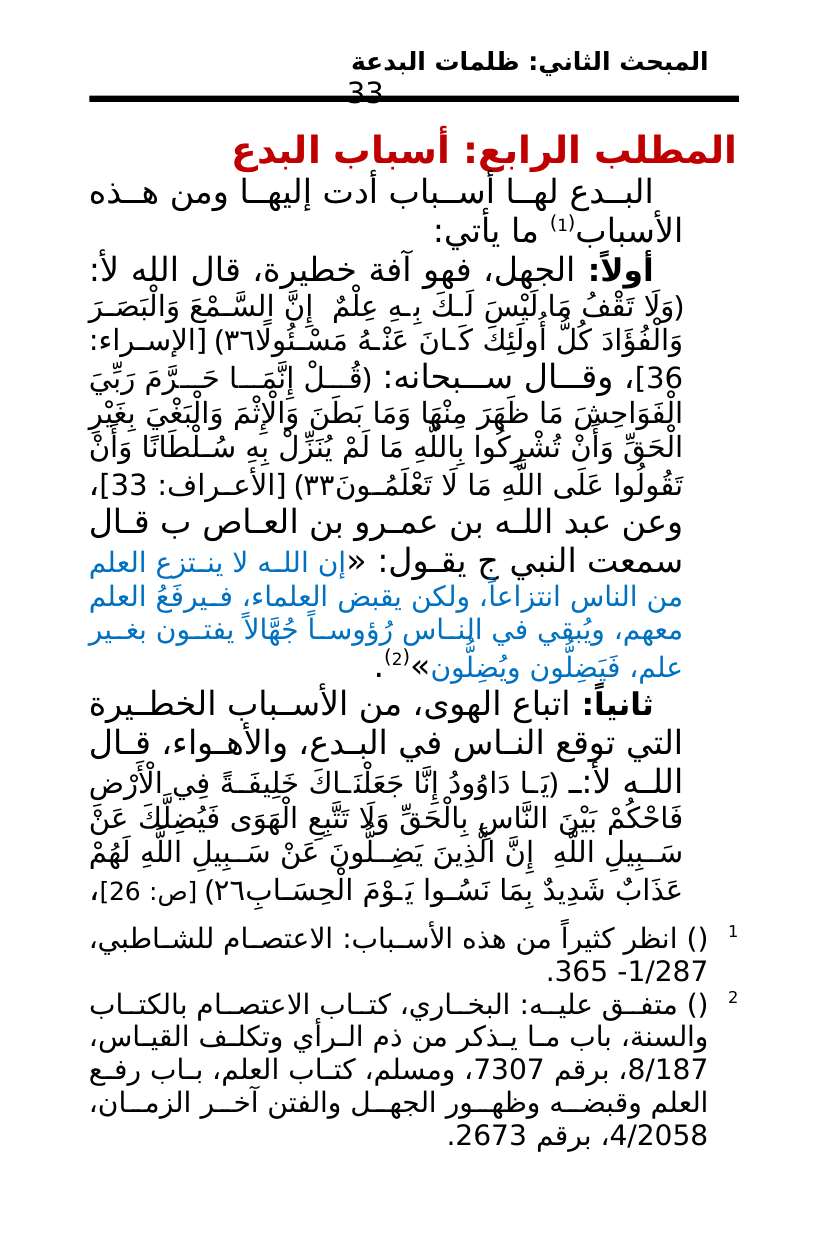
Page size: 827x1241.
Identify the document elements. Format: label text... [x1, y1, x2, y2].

text البدع لها أسباب أدت إليها ومن هذه الأسباب() ما يأتي: [89, 173, 683, 251]
text المطلب الرابع: أسباب البدع [89, 129, 738, 173]
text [89, 685, 683, 908]
text أولاً: الجهل، فهو آفة خطيرة، قال الله ﻷ: ﴿وَلَا تَقْفُ مَا لَيْسَ لَكَ بِهِ عِلْمٌ إِنَّ السَّمْعَ وَالْبَصَرَ وَالْفُؤَادَ كُلُّ أُولَئِكَ كَانَ عَنْهُ مَسْئُولًا٣٦﴾ [الإسراء: 36]، وقال سبحانه: ﴿قُلْ إِنَّمَا حَرَّمَ رَبِّيَ الْفَوَاحِشَ مَا ظَهَرَ مِنْهَا وَمَا بَطَنَ وَالْإِثْمَ وَالْبَغْيَ بِغَيْرِ الْحَقِّ وَأَنْ تُشْرِكُوا بِاللَّهِ مَا لَمْ يُنَزِّلْ بِهِ سُلْطَانًا وَأَنْ تَقُولُوا عَلَى اللَّهِ مَا لَا تَعْلَمُونَ٣٣﴾ [الأعراف: 33]، وعن عبد الله بن عمرو بن العاص ب قال سمعت النبي ج يقول: «إن الله لا ينتزع العلم من الناس انتزاعاً، ولكن يقبض العلماء، فيرفَعُ العلم معهم، ويُبقي في الناس رُؤوساً جُهَّالاً يفتون بغير علم، فَيَضِلُّون ويُضِلُّون»(). [89, 251, 683, 685]
